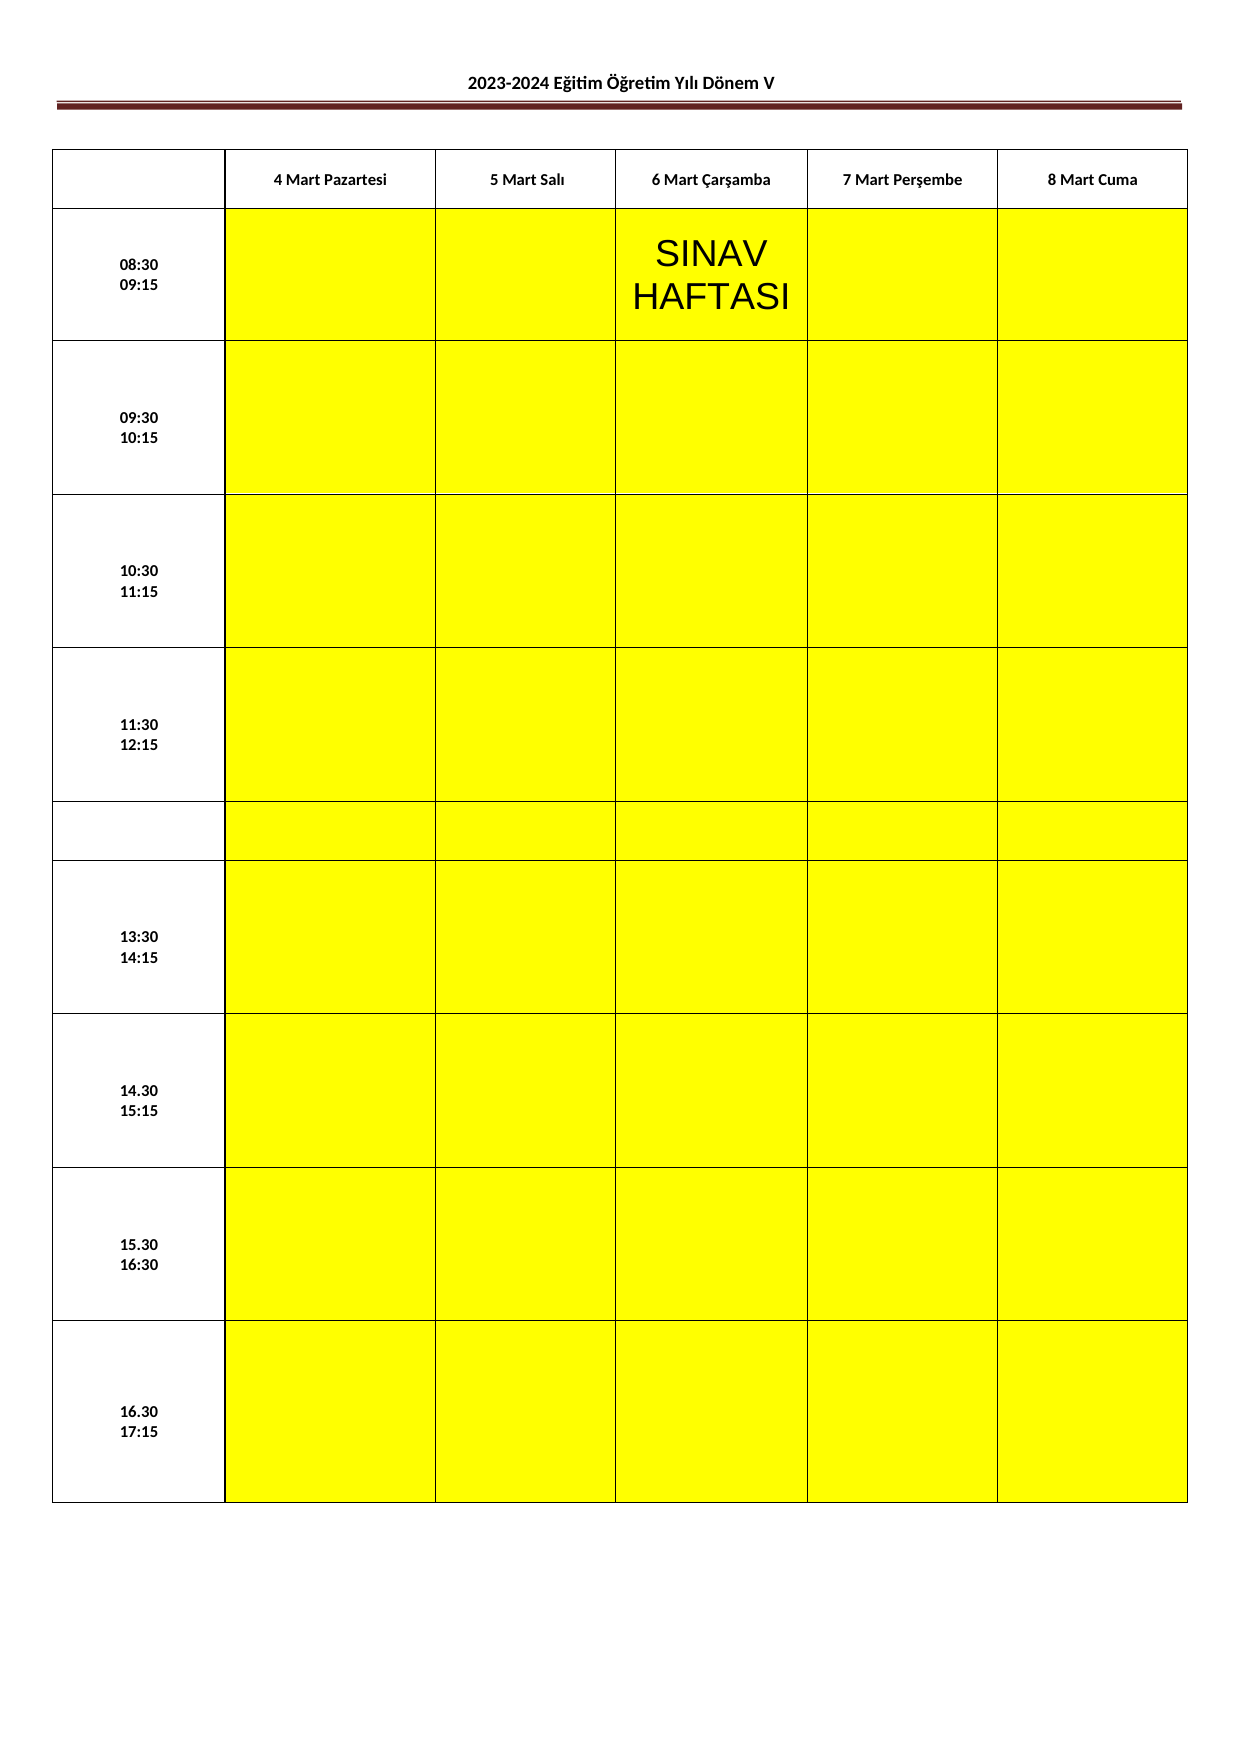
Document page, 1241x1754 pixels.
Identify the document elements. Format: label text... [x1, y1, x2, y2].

table_cell [998, 209, 1187, 340]
table_cell [226, 802, 435, 860]
table_cell 10:30 11:15 [53, 495, 224, 647]
table_cell 11:30 12:15 [53, 648, 224, 801]
table_cell [436, 861, 615, 1013]
table_cell [998, 1321, 1187, 1502]
table_cell [226, 341, 435, 493]
table_cell [436, 648, 615, 801]
table_cell [998, 495, 1187, 647]
table_cell [226, 209, 435, 340]
table_cell [616, 495, 807, 647]
table_header [53, 150, 224, 208]
table_cell [226, 1321, 435, 1502]
table_cell [226, 1014, 435, 1167]
table_cell [808, 802, 997, 860]
table_cell [808, 1321, 997, 1502]
table_cell [616, 1168, 807, 1320]
table_cell [998, 802, 1187, 860]
table_cell 14.30 15:15 [53, 1014, 224, 1167]
table_header 8 Mart Cuma [998, 150, 1187, 208]
table_cell [616, 1321, 807, 1502]
table_cell [226, 648, 435, 801]
table_cell [436, 1014, 615, 1167]
table_cell [226, 1168, 435, 1320]
table_cell 09:30 10:15 [53, 341, 224, 493]
table_cell [808, 648, 997, 801]
table_cell [808, 1168, 997, 1320]
table_cell 08:30 09:15 [53, 209, 224, 340]
table_cell [436, 495, 615, 647]
table_cell SINAV HAFTASI [616, 209, 807, 340]
table_cell [436, 1168, 615, 1320]
table_header 6 Mart Çarşamba [616, 150, 807, 208]
table_cell 13:30 14:15 [53, 861, 224, 1013]
table_cell [808, 341, 997, 493]
table_cell [616, 861, 807, 1013]
table_cell [808, 495, 997, 647]
table_cell [616, 802, 807, 860]
table_cell [808, 1014, 997, 1167]
table_cell 15.30 16:30 [53, 1168, 224, 1320]
table_cell [808, 861, 997, 1013]
table_header 7 Mart Perşembe [808, 150, 997, 208]
table_cell [226, 861, 435, 1013]
table_cell [998, 648, 1187, 801]
table_cell [436, 341, 615, 493]
table_header 4 Mart Pazartesi [226, 150, 435, 208]
table_cell [436, 209, 615, 340]
table_cell [808, 209, 997, 340]
table_cell [998, 341, 1187, 493]
table_cell [436, 1321, 615, 1502]
table_cell [616, 1014, 807, 1167]
table_cell 16.30 17:15 [53, 1321, 224, 1502]
table_cell [436, 802, 615, 860]
table_cell [998, 1168, 1187, 1320]
table_header 5 Mart Salı [436, 150, 615, 208]
table_cell [53, 802, 224, 860]
table_cell [998, 861, 1187, 1013]
table_cell [616, 341, 807, 493]
table_cell [616, 648, 807, 801]
table_cell [226, 495, 435, 647]
table_cell [998, 1014, 1187, 1167]
